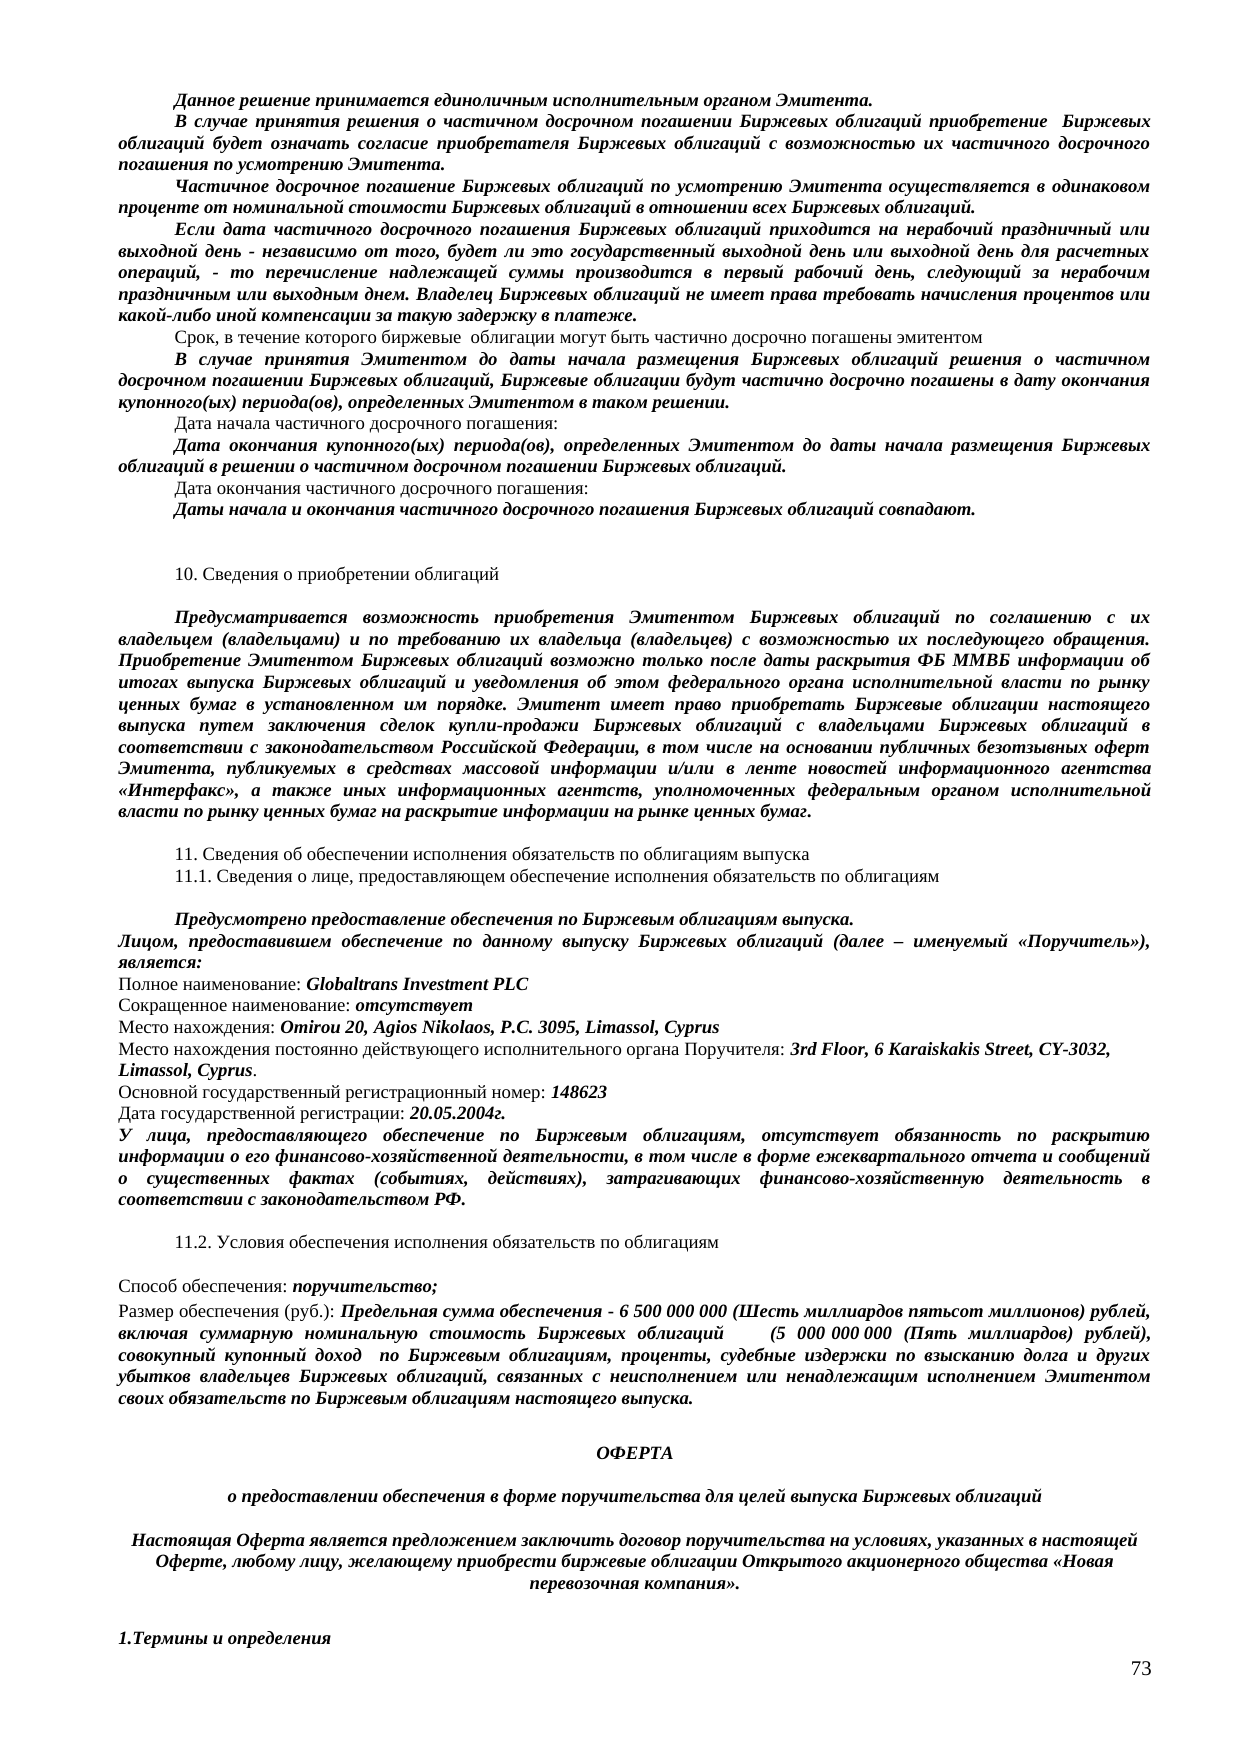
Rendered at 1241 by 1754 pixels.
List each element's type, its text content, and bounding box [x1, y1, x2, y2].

text о предоставлении обеспечения в форме поручительства для целей выпуска Биржевых облигаций [118, 1485, 1152, 1507]
text Место нахождения постоянно действующего исполнительного органа Поручителя: 3rd Floor, 6 Karaiskakis Street, CY-3032, Limassol, Cyprus. [118, 1037, 1152, 1081]
text У лица, предоставляющего обеспечение по Биржевым облигациям, отсутствует обязанность по раскрытию информации о его финансово-хозяйственной деятельности, в том числе в форме ежеквартального отчета и сообщений о существенных фактах (событиях, действиях), затрагивающих финансово-хозяйственную деятельность в соответствии с законодательством РФ. [118, 1124, 1152, 1210]
text Дата начала частичного досрочного погашения: [118, 412, 1152, 434]
text Частичное досрочное погашение Биржевых облигаций по усмотрению Эмитента осуществляется в одинаковом проценте от номинальной стоимости Биржевых облигаций в отношении всех Биржевых облигаций. [118, 175, 1152, 218]
text Основной государственный регистрационный номер: 148623 [118, 1081, 1152, 1102]
text 11.1. Сведения о лице, предоставляющем обеспечение исполнения обязательств по облигациям [118, 865, 1152, 886]
text ОФЕРТА [118, 1442, 1152, 1464]
text Предусмотрено предоставление обеспечения по Биржевым облигациям выпуска. [118, 908, 1152, 929]
text Срок, в течение которого биржевые облигации могут быть частично досрочно погашены эмитентом [118, 326, 1152, 347]
text Предусматривается возможность приобретения Эмитентом Биржевых облигаций по соглашению с их владельцем (владельцами) и по требованию их владельца (владельцев) с возможностью их последующего обращения. Приобретение Эмитентом Биржевых облигаций возможно только после даты раскрытия ФБ ММВБ информации об итогах выпуска Биржевых облигаций и уведомления об этом федерального органа исполнительной власти по рынку ценных бумаг в установленном им порядке. Эмитент имеет право приобретать Биржевые облигации настоящего выпуска путем заключения сделок купли-продажи Биржевых облигаций с владельцами Биржевых облигаций в соответствии с законодательством Российской Федерации, в том числе на основании публичных безотзывных оферт Эмитента, публикуемых в средствах массовой информации и/или в ленте новостей информационного агентства «Интерфакс», а также иных информационных агентств, уполномоченных федеральным органом исполнительной власти по рынку ценных бумаг на раскрытие информации на рынке ценных бумаг. [118, 606, 1152, 822]
text В случае принятия Эмитентом до даты начала размещения Биржевых облигаций решения о частичном досрочном погашении Биржевых облигаций, Биржевые облигации будут частично досрочно погашены в дату окончания купонного(ых) периода(ов), определенных Эмитентом в таком решении. [118, 347, 1152, 412]
text 10. Сведения о приобретении облигаций [118, 563, 1152, 584]
text В случае принятия решения о частичном досрочном погашении Биржевых облигаций приобретение Биржевых облигаций будет означать согласие приобретателя Биржевых облигаций с возможностью их частичного досрочного погашения по усмотрению Эмитента. [118, 110, 1152, 175]
text Размер обеспечения (руб.): Предельная сумма обеспечения - 6 500 000 000 (Шесть миллиардов пятьсот миллионов) рублей, включая суммарную номинальную стоимость Биржевых облигаций (5 000 000 000 (Пять миллиардов) рублей), совокупный купонный доход по Биржевым облигациям, проценты, судебные издержки по взысканию долга и других убытков владельцев Биржевых облигаций, связанных с неисполнением или ненадлежащим исполнением Эмитентом своих обязательств по Биржевым облигациям настоящего выпуска. [118, 1300, 1152, 1408]
text Место нахождения: Omirou 20, Agios Nikolaos, P.C. 3095, Limassol, Cyprus [118, 1016, 1152, 1037]
text Дата окончания частичного досрочного погашения: [118, 477, 1152, 498]
text Лицом, предоставившем обеспечение по данному выпуску Биржевых облигаций (далее – именуемый «Поручитель»), является: [118, 929, 1152, 973]
text 11. Сведения об обеспечении исполнения обязательств по облигациям выпуска [118, 843, 1152, 865]
text Дата окончания купонного(ых) периода(ов), определенных Эмитентом до даты начала размещения Биржевых облигаций в решении о частичном досрочном погашении Биржевых облигаций. [118, 434, 1152, 477]
text Даты начала и окончания частичного досрочного погашения Биржевых облигаций совпадают. [118, 498, 1152, 520]
text Способ обеспечения: поручительство; [118, 1274, 1152, 1296]
text Данное решение принимается единоличным исполнительным органом Эмитента. [118, 89, 1152, 110]
text 11.2. Условия обеспечения исполнения обязательств по облигациям [118, 1231, 1152, 1253]
text Полное наименование: Globaltrans Investment PLC [118, 973, 1152, 994]
text Дата государственной регистрации: 20.05.2004г. [118, 1102, 1152, 1124]
text Сокращенное наименование: отсутствует [118, 994, 1152, 1016]
text Настоящая Оферта является предложением заключить договор поручительства на условиях, указанных в настоящей Оферте, любому лицу, желающему приобрести биржевые облигации Открытого акционерного общества «Новая перевозочная компания». [118, 1528, 1152, 1593]
text Если дата частичного досрочного погашения Биржевых облигаций приходится на нерабочий праздничный или выходной день - независимо от того, будет ли это государственный выходной день или выходной день для расчетных операций, - то перечисление надлежащей суммы производится в первый рабочий день, следующий за нерабочим праздничным или выходным днем. Владелец Биржевых облигаций не имеет права требовать начисления процентов или какой-либо иной компенсации за такую задержку в платеже. [118, 218, 1152, 326]
text 1.Термины и определения [118, 1627, 1152, 1649]
